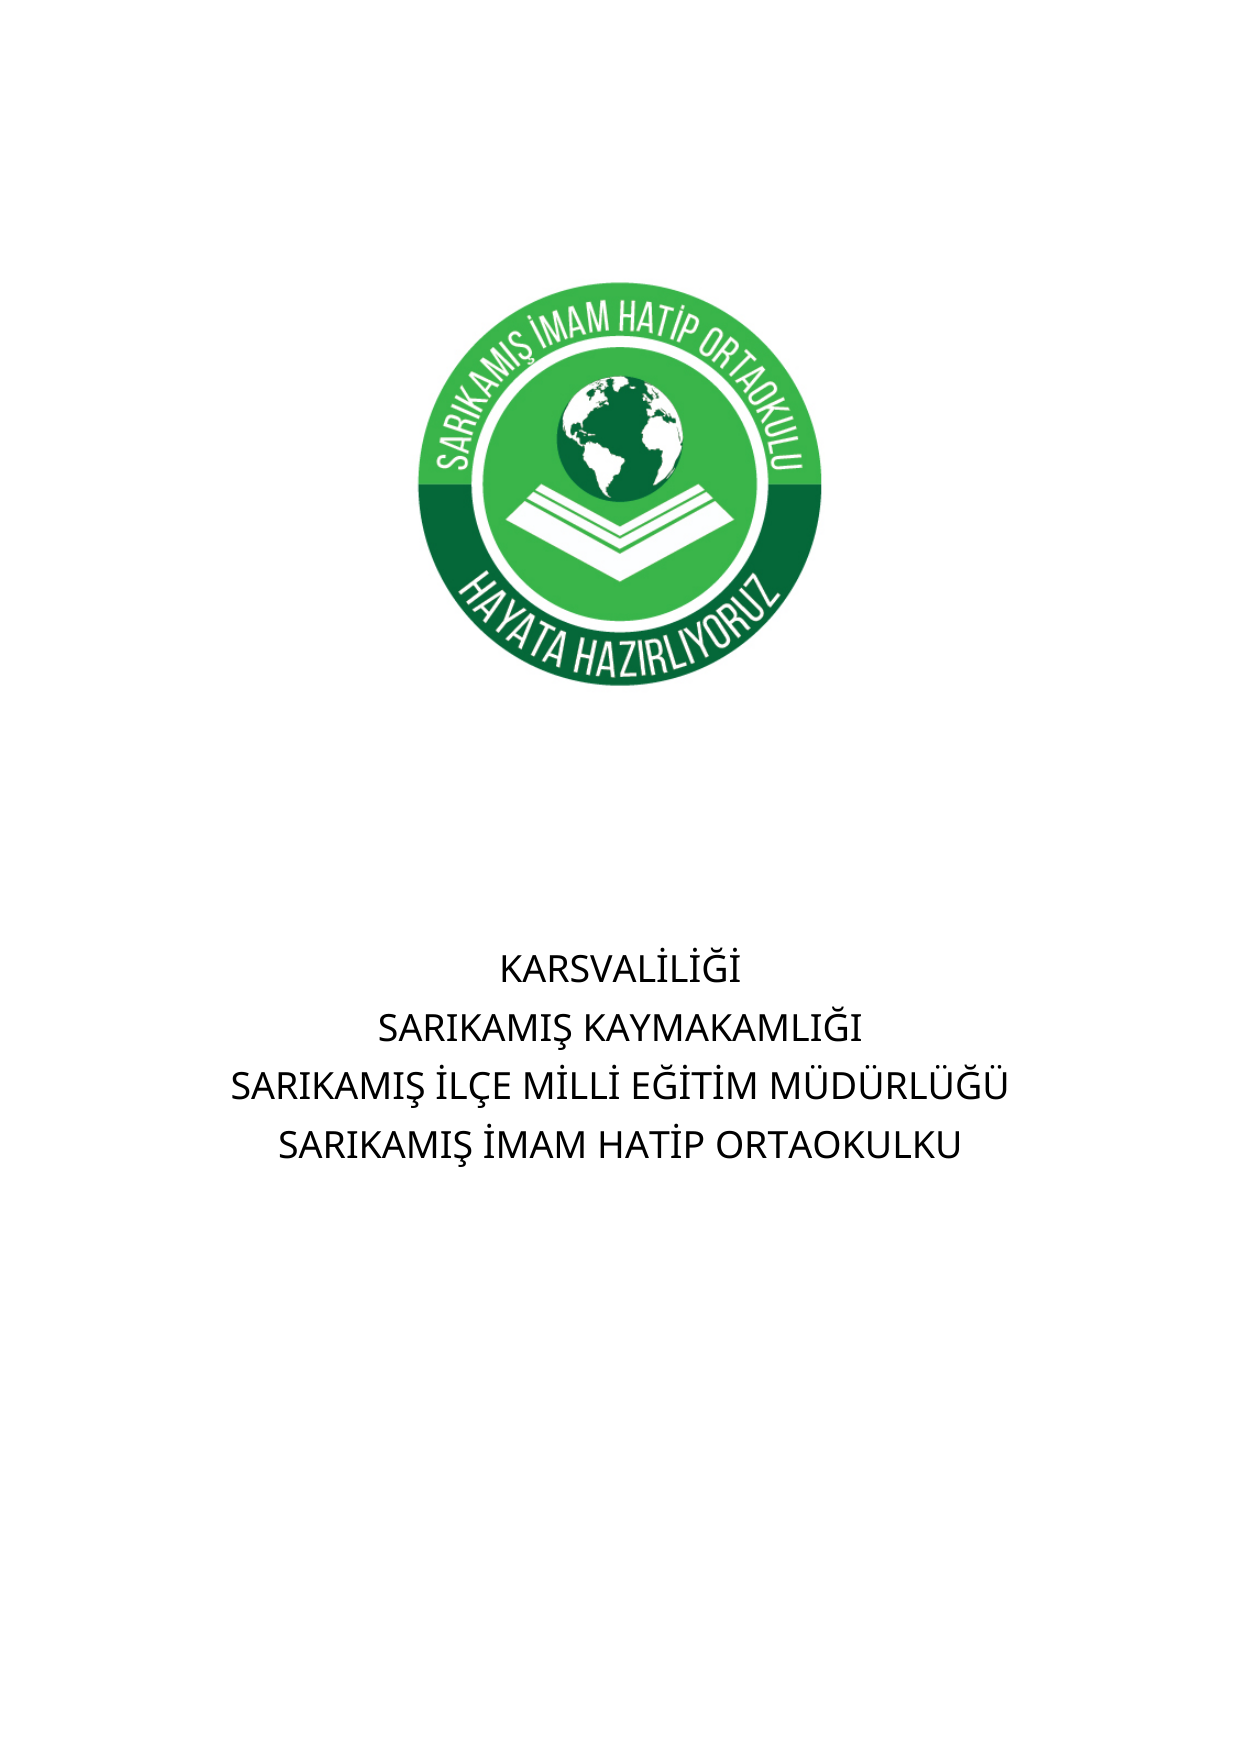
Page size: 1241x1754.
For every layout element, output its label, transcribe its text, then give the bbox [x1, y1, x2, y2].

text SARIKAMIŞ İLÇE MİLLİ EĞİTİM MÜDÜRLÜĞÜ [148, 1060, 1093, 1111]
picture [147, 147, 1093, 821]
text KARSVALİLİĞİ [148, 942, 1093, 993]
text SARIKAMIŞ İMAM HATİP ORTAOKULKU [148, 1118, 1093, 1169]
text SARIKAMIŞ KAYMAKAMLIĞI [148, 1001, 1093, 1052]
